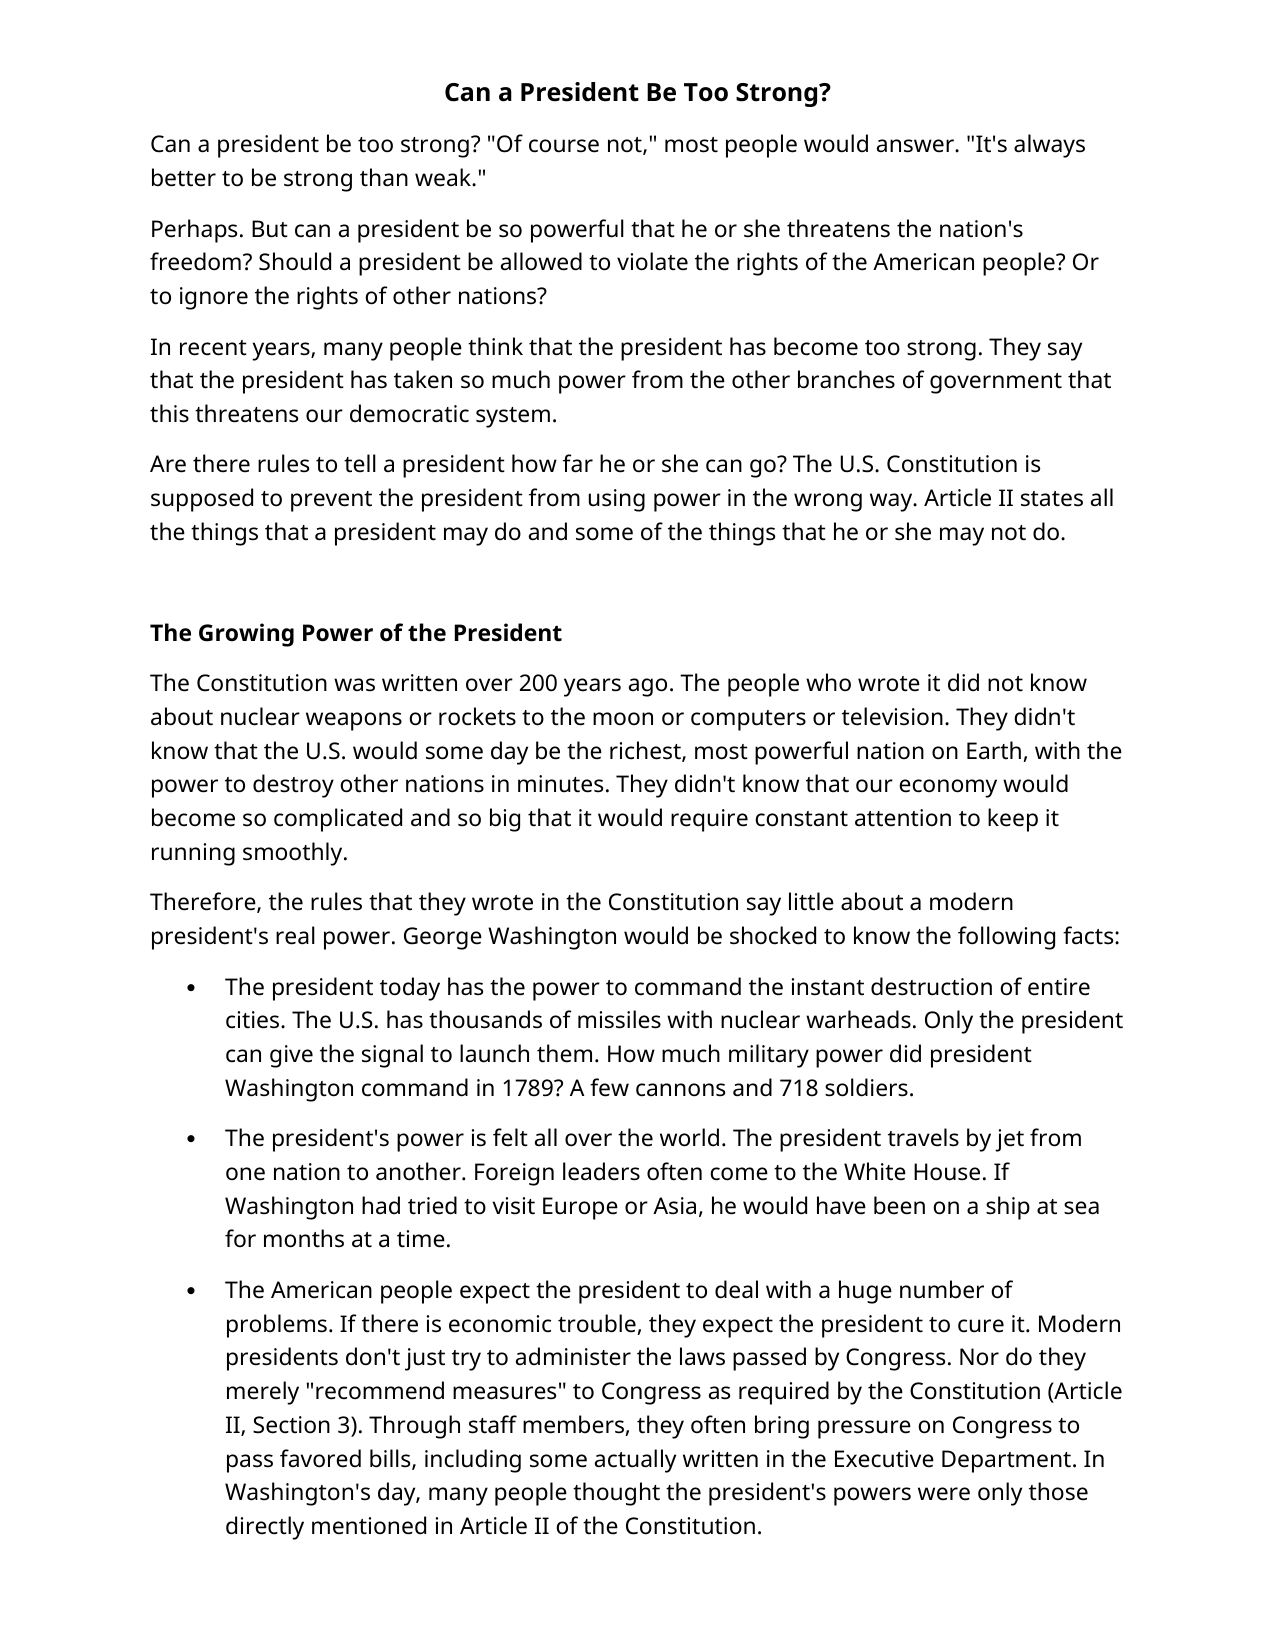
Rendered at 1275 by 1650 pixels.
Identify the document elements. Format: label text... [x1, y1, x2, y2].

text Therefore, the rules that they wrote in the Constitution say little about a modern president's real power. George Washington would be shocked to know the following facts: [150, 886, 1125, 951]
text Can a President Be Too Strong? [150, 75, 1125, 109]
list The president today has the power to command the instant destruction of entire cities. The U.S. has thousands of missiles with nuclear warheads. Only the president can give the signal to launch them. How much military power did president Washington command in 1789? A few cannons and 718 soldiers. [187, 971, 1125, 1103]
text Perhaps. But can a president be so powerful that he or she threatens the nation's freedom? Should a president be allowed to violate the rights of the American people? Or to ignore the rights of other nations? [150, 213, 1125, 311]
text Can a president be too strong? "Of course not," most people would answer. "It's always better to be strong than weak." [150, 128, 1125, 193]
text The Constitution was written over 200 years ago. The people who wrote it did not know about nuclear weapons or rockets to the moon or computers or television. They didn't know that the U.S. would some day be the richest, most powerful nation on Earth, with the power to destroy other nations in minutes. They didn't know that our economy would become so complicated and so big that it would require constant attention to keep it running smoothly. [150, 667, 1125, 867]
list The president's power is felt all over the world. The president travels by jet from one nation to another. Foreign leaders often come to the White House. If Washington had tried to visit Europe or Asia, he would have been on a ship at sea for months at a time. [187, 1122, 1125, 1255]
text In recent years, many people think that the president has become too strong. They say that the president has taken so much power from the other branches of government that this threatens our democratic system. [150, 331, 1125, 429]
text Are there rules to tell a president how far he or she can go? The U.S. Constitution is supposed to prevent the president from using power in the wrong way. Article II states all the things that a president may do and some of the things that he or she may not do. [150, 448, 1125, 547]
text The Growing Power of the President [150, 617, 1125, 648]
list The American people expect the president to deal with a huge number of problems. If there is economic trouble, they expect the president to cure it. Modern presidents don't just try to administer the laws passed by Congress. Nor do they merely "recommend measures" to Congress as required by the Constitution (Article II, Section 3). Through staff members, they often bring pressure on Congress to pass favored bills, including some actually written in the Executive Department. In Washington's day, many people thought the president's powers were only those directly mentioned in Article II of the Constitution. [187, 1274, 1125, 1541]
